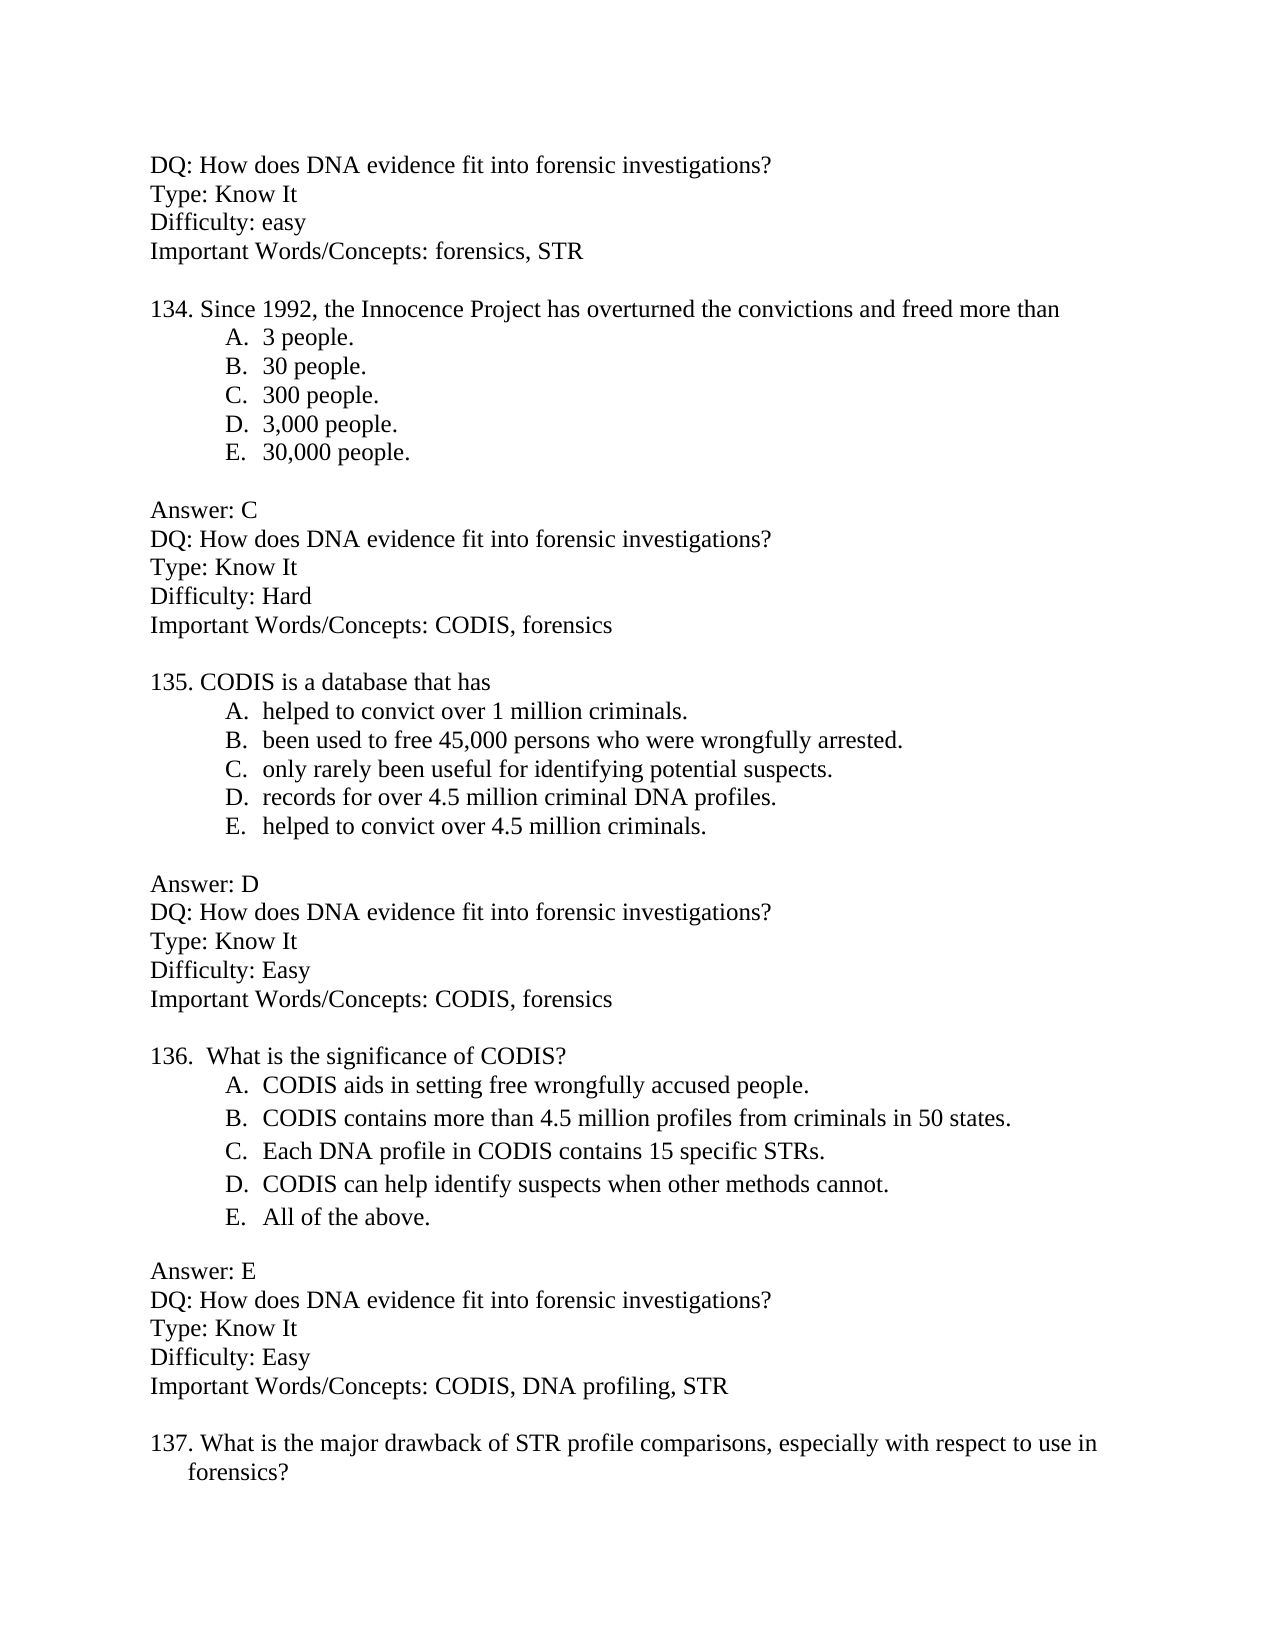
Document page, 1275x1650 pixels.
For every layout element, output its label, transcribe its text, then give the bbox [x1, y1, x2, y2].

text Difficulty: Easy [150, 955, 1125, 984]
text 134. Since 1992, the Innocence Project has overturned the convictions and freed more than [150, 294, 1125, 322]
text 137. What is the major drawback of STR profile comparisons, especially with respect to use in forensics? [150, 1428, 1125, 1486]
text C. Each DNA profile in CODIS contains 15 specific STRs. [225, 1136, 1125, 1165]
text B. 30 people. [225, 351, 1125, 380]
text Answer: D [150, 869, 1125, 897]
text 135. CODIS is a database that has [150, 667, 1125, 696]
text 136. What is the significance of CODIS? [150, 1041, 1125, 1070]
text B. been used to free 45,000 persons who were wrongfully arrested. [225, 725, 1125, 754]
text Type: Know It [150, 179, 1125, 207]
text E. 30,000 people. [225, 437, 1125, 466]
text A. helped to convict over 1 million criminals. [225, 696, 1125, 725]
text C. only rarely been useful for identifying potential suspects. [225, 754, 1125, 782]
text Important Words/Concepts: CODIS, forensics [150, 984, 1125, 1012]
text Important Words/Concepts: CODIS, forensics [150, 610, 1125, 639]
text Answer: E [150, 1256, 1125, 1285]
text D. CODIS can help identify suspects when other methods cannot. [225, 1169, 1125, 1198]
text Type: Know It [150, 1313, 1125, 1342]
text A. 3 people. [225, 322, 1125, 351]
text A. CODIS aids in setting free wrongfully accused people. [225, 1070, 1125, 1099]
text Type: Know It [150, 926, 1125, 955]
text Type: Know It [150, 552, 1125, 581]
text Difficulty: Easy [150, 1342, 1125, 1371]
text D. records for over 4.5 million criminal DNA profiles. [225, 782, 1125, 811]
text E. All of the above. [225, 1202, 1125, 1231]
text B. CODIS contains more than 4.5 million profiles from criminals in 50 states. [225, 1103, 1125, 1132]
text D. 3,000 people. [225, 409, 1125, 437]
text E. helped to convict over 4.5 million criminals. [225, 811, 1125, 840]
text DQ: How does DNA evidence fit into forensic investigations? [150, 150, 1125, 179]
text DQ: How does DNA evidence fit into forensic investigations? [150, 897, 1125, 926]
text Important Words/Concepts: CODIS, DNA profiling, STR [150, 1371, 1125, 1400]
text Important Words/Concepts: forensics, STR [150, 236, 1125, 265]
text Answer: C [150, 495, 1125, 524]
text C. 300 people. [225, 380, 1125, 409]
text Difficulty: easy [150, 207, 1125, 236]
text Difficulty: Hard [150, 581, 1125, 610]
text DQ: How does DNA evidence fit into forensic investigations? [150, 524, 1125, 552]
text DQ: How does DNA evidence fit into forensic investigations? [150, 1285, 1125, 1313]
